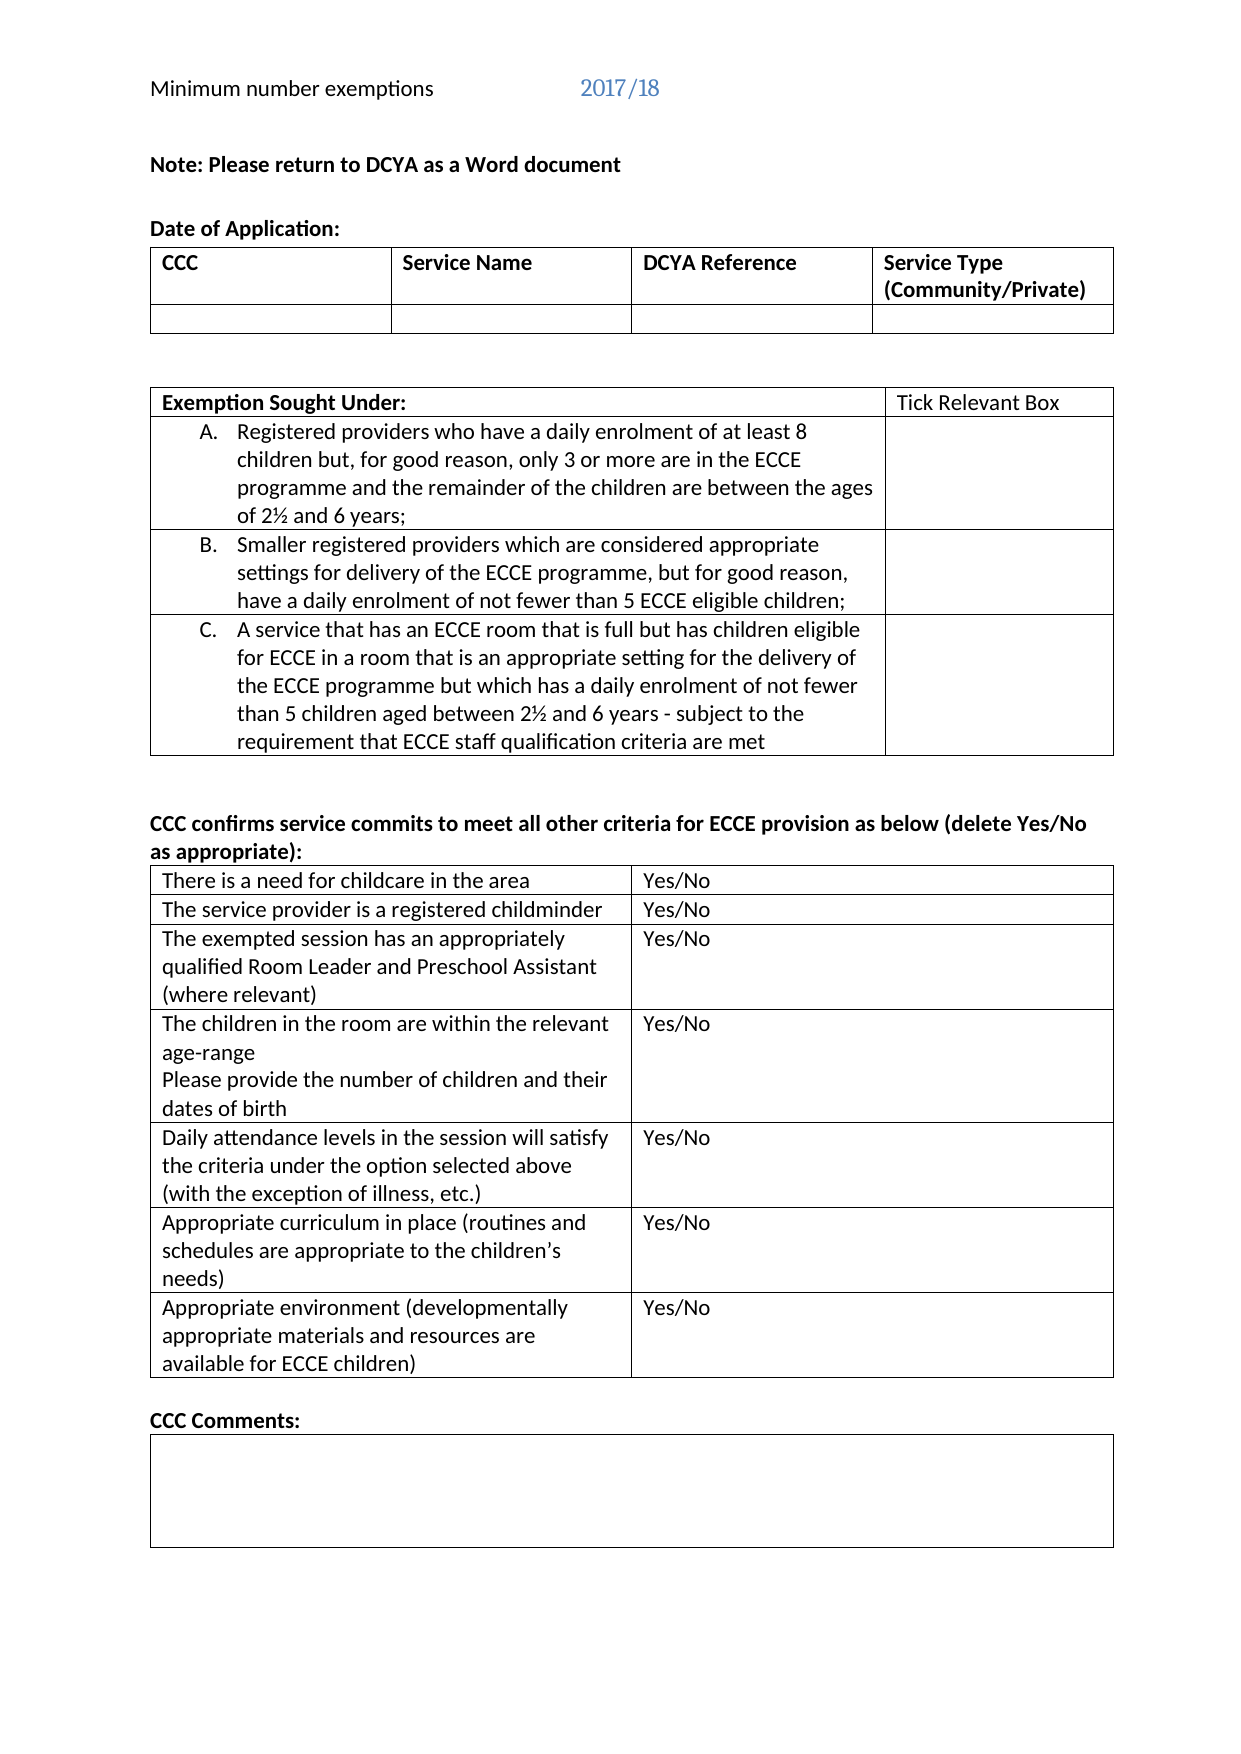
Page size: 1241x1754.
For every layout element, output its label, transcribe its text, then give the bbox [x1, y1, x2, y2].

table_header Service Name [392, 248, 631, 304]
table_header CCC [151, 248, 391, 304]
table_cell Registered providers who have a daily enrolment of at least 8 children but, for good reason, only 3 or more are in the ECCE programme and the remainder of the children are between the ages of 2½ and 6 years; [151, 417, 885, 529]
table_cell Yes/No [632, 1208, 1113, 1292]
table_cell Appropriate curriculum in place (routines and schedules are appropriate to the children’s needs) [151, 1208, 631, 1292]
table_header [151, 1435, 1113, 1547]
text Note: Please return to DCYA as a Word document [150, 150, 1090, 178]
table_cell [873, 305, 1113, 333]
table_header Yes/No [632, 866, 1113, 894]
table_cell The exempted session has an appropriately qualified Room Leader and Preschool Assistant (where relevant) [151, 925, 631, 1008]
table_cell Yes/No [632, 1293, 1113, 1377]
table_cell Yes/No [632, 895, 1113, 923]
table_cell [886, 530, 1113, 614]
table_cell The children in the room are within the relevant age-range Please provide the number of children and their dates of birth [151, 1010, 631, 1122]
table_header Exemption Sought Under: [151, 388, 885, 416]
text CCC confirms service commits to meet all other criteria for ECCE provision as below (delete Yes/No as appropriate): [150, 809, 1090, 865]
table_cell A service that has an ECCE room that is full but has children eligible for ECCE in a room that is an appropriate setting for the delivery of the ECCE programme but which has a daily enrolment of not fewer than 5 children aged between 2½ and 6 years - subject to the requirement that ECCE staff qualification criteria are met [151, 615, 885, 755]
table_cell Appropriate environment (developmentally appropriate materials and resources are available for ECCE children) [151, 1293, 631, 1377]
text Date of Application: [150, 214, 1090, 242]
table_cell Daily attendance levels in the session will satisfy the criteria under the option selected above (with the exception of illness, etc.) [151, 1123, 631, 1207]
table_header Tick Relevant Box [886, 388, 1113, 416]
table_cell [886, 417, 1113, 529]
text CCC Comments: [150, 1406, 1090, 1434]
table_cell [632, 305, 872, 333]
table_cell [392, 305, 631, 333]
table_cell [886, 615, 1113, 755]
table_cell [151, 305, 391, 333]
table_header Service Type (Community/Private) [873, 248, 1113, 304]
table_cell Yes/No [632, 925, 1113, 1008]
table_cell Yes/No [632, 1010, 1113, 1122]
table_header There is a need for childcare in the area [151, 866, 631, 894]
table_header DCYA Reference [632, 248, 872, 304]
table_cell The service provider is a registered childminder [151, 895, 631, 923]
table_cell Smaller registered providers which are considered appropriate settings for delivery of the ECCE programme, but for good reason, have a daily enrolment of not fewer than 5 ECCE eligible children; [151, 530, 885, 614]
table_cell Yes/No [632, 1123, 1113, 1207]
